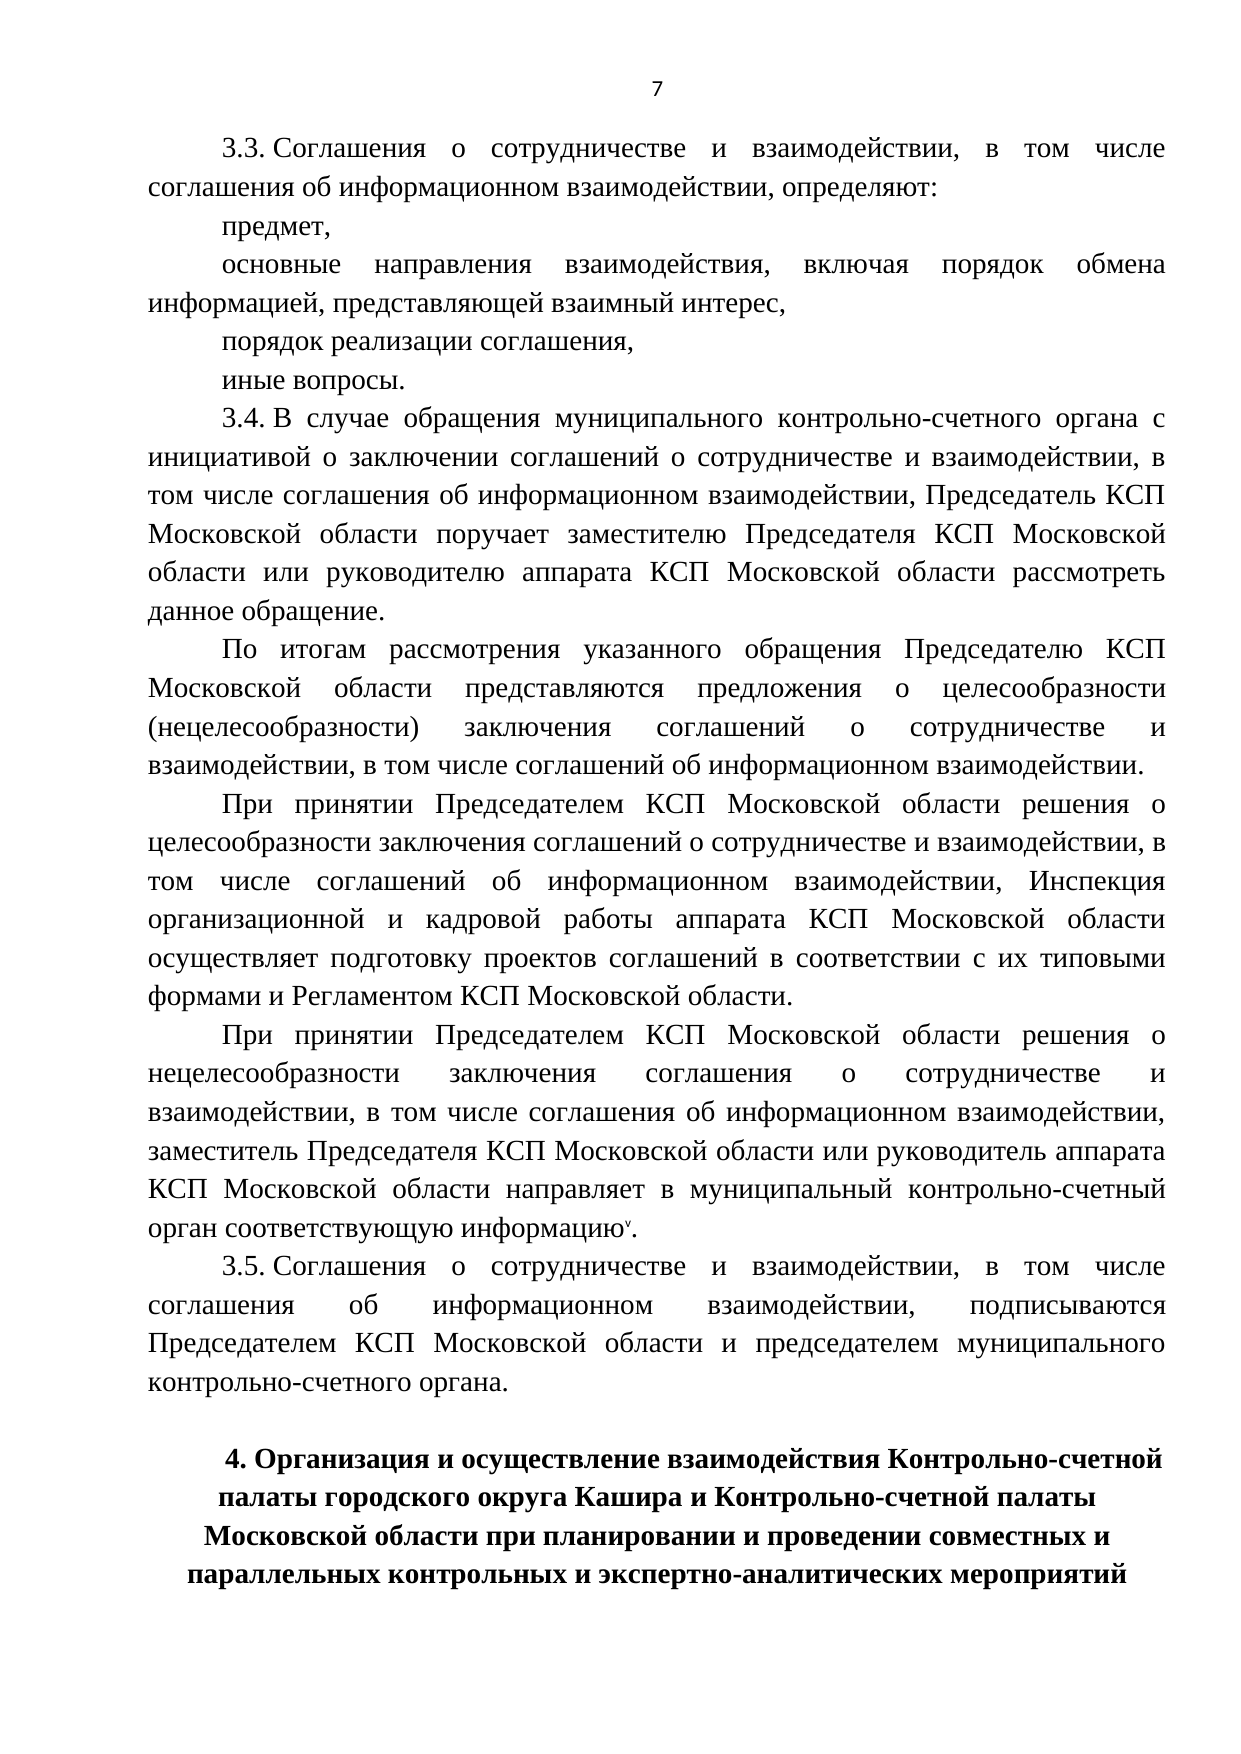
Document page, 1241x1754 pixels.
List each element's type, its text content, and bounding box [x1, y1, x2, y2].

text предмет, [148, 208, 1167, 241]
text 3.3. Соглашения о сотрудничестве и взаимодействии, в том числе соглашения об информационном взаимодействии, определяют: [148, 131, 1167, 203]
text 3.5. Соглашения о сотрудничестве и взаимодействии, в том числе соглашения об информационном взаимодействии, подписываются Председателем КСП Московской области и председателем муниципального контрольно-счетного органа. [148, 1248, 1167, 1397]
text 3.4. В случае обращения муниципального контрольно-счетного органа с инициативой о заключении соглашений о сотрудничестве и взаимодействии, в том числе соглашения об информационном взаимодействии, Председатель КСП Московской области поручает заместителю Председателя КСП Московской области или руководителю аппарата КСП Московской области рассмотреть данное обращение. [148, 400, 1167, 627]
text порядок реализации соглашения, [148, 323, 1167, 357]
text основные направления взаимодействия, включая порядок обмена информацией, представляющей взаимный интерес, [148, 246, 1167, 318]
text 4. Организация и осуществление взаимодействия Контрольно-счетной палаты городского округа Кашира и Контрольно-счетной палаты Московской области при планировании и проведении совместных и параллельных контрольных и экспертно-аналитических мероприятий [148, 1441, 1167, 1590]
text При принятии Председателем КСП Московской области решения о целесообразности заключения соглашений о сотрудничестве и взаимодействии, в том числе соглашений об информационном взаимодействии, Инспекция организационной и кадровой работы аппарата КСП Московской области осуществляет подготовку проектов соглашений в соответствии с их типовыми формами и Регламентом КСП Московской области. [148, 786, 1167, 1012]
text При принятии Председателем КСП Московской области решения о нецелесообразности заключения соглашения о сотрудничестве и взаимодействии, в том числе соглашения об информационном взаимодействии, заместитель Председателя КСП Московской области или руководитель аппарата КСП Московской области направляет в муниципальный контрольно-счетный орган соответствующую информациюv. [148, 1017, 1167, 1243]
text По итогам рассмотрения указанного обращения Председателю КСП Московской области представляются предложения о целесообразности (нецелесообразности) заключения соглашений о сотрудничестве и взаимодействии, в том числе соглашений об информационном взаимодействии. [148, 632, 1167, 781]
text иные вопросы. [148, 362, 1167, 395]
